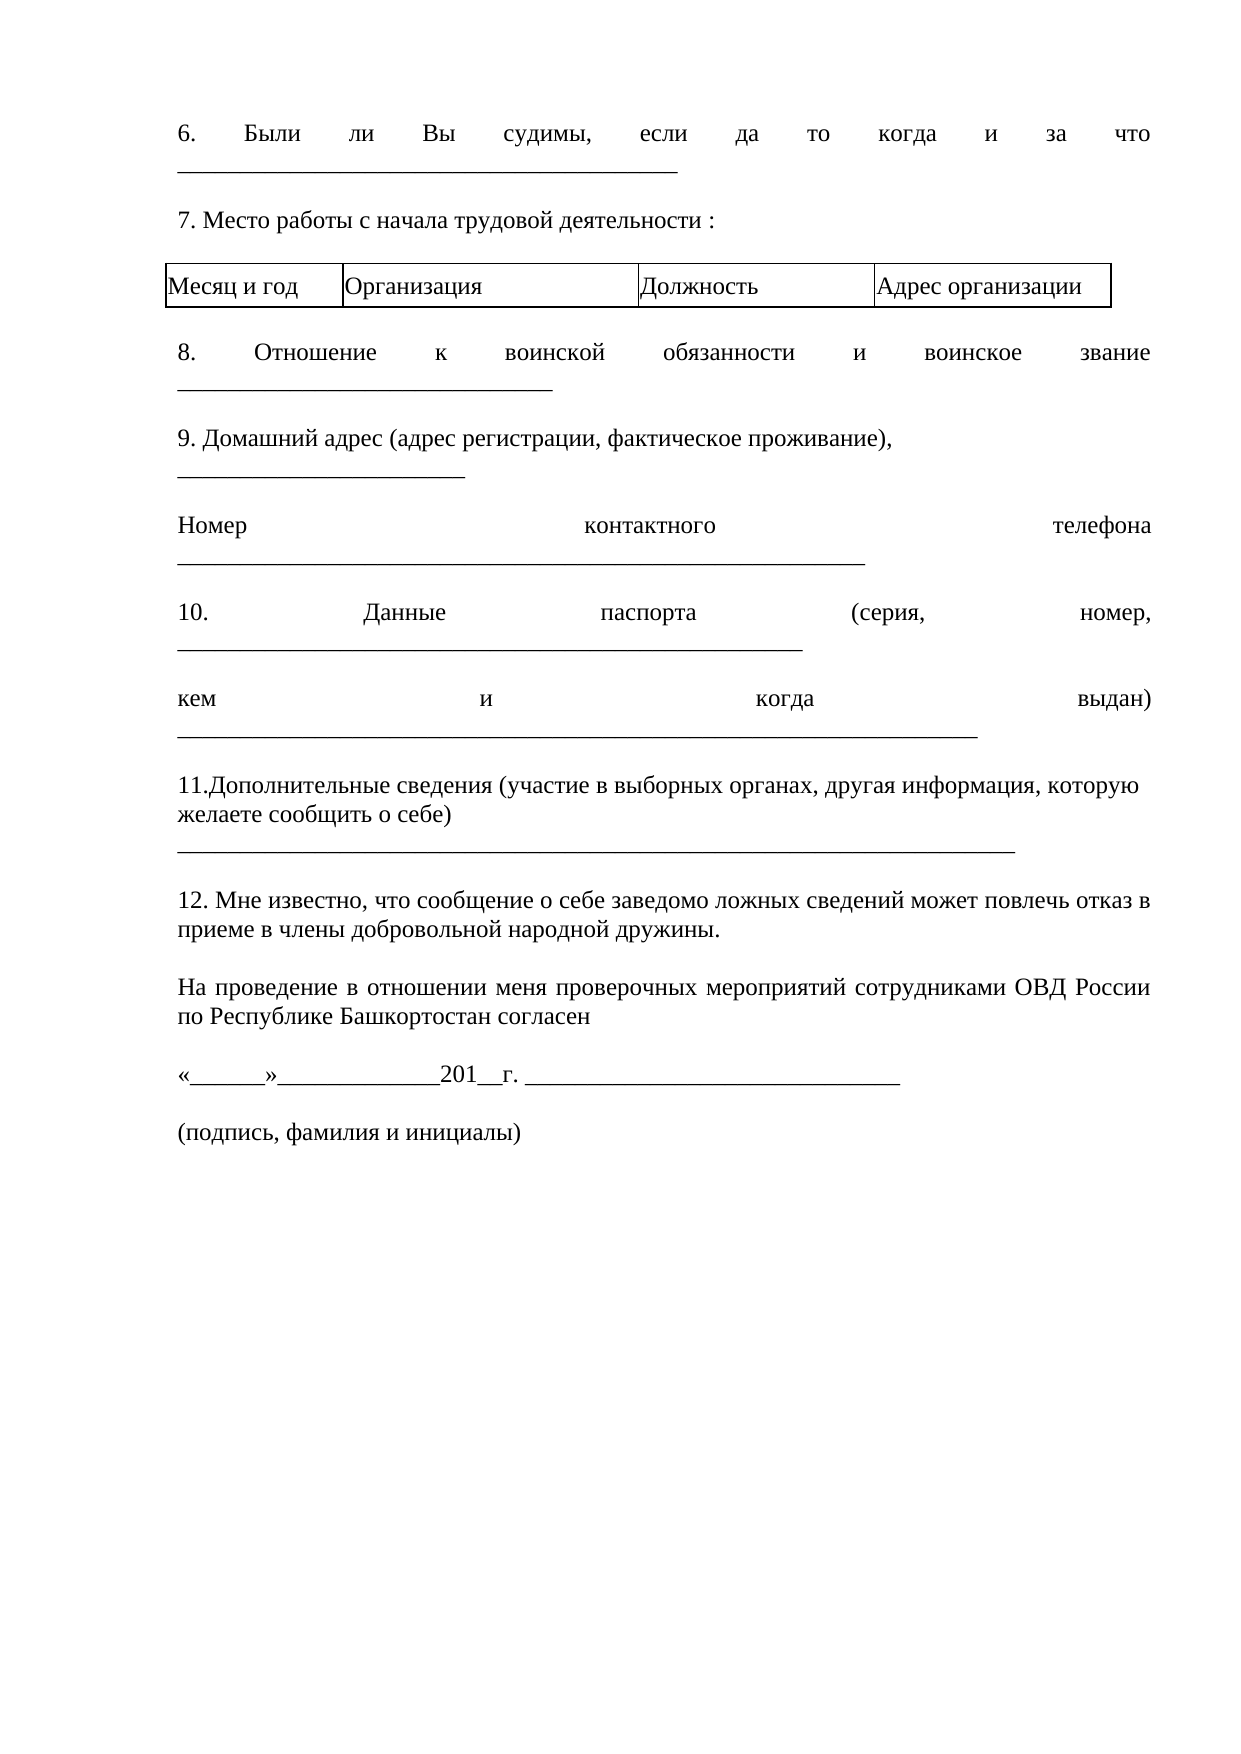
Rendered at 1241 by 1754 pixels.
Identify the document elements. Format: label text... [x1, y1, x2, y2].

table_header Должность [639, 264, 874, 306]
table_header Месяц и год [167, 264, 342, 306]
table_header Организация [344, 264, 638, 306]
text «______»_____________201__г. ______________________________ [177, 1059, 1152, 1087]
text 8. Отношение к воинской обязанности и воинское звание ______________________________ [177, 337, 1152, 394]
table_header Адрес организации [875, 264, 1110, 306]
text 12. Мне известно, что сообщение о себе заведомо ложных сведений может повлечь отказ в приеме в члены добровольной народной дружины. [177, 885, 1152, 943]
text 10. Данные паспорта (серия, номер, __________________________________________________ [177, 597, 1152, 654]
text На проведение в отношении меня проверочных мероприятий сотрудниками ОВД России по Республике Башкортостан согласен [177, 972, 1152, 1029]
text 7. Место работы с начала трудовой деятельности : [177, 205, 1152, 233]
text 11.Дополнительные сведения (участие в выборных органах, другая информация, которую желаете сообщить о себе) ___________________________________________________________________ [177, 770, 1152, 856]
text 6. Были ли Вы судимы, если да то когда и за что ________________________________________ [177, 118, 1152, 176]
text Номер контактного телефона _______________________________________________________ [177, 510, 1152, 567]
text кем и когда выдан) ________________________________________________________________ [177, 683, 1152, 741]
text (подпись, фамилия и инициалы) [177, 1117, 1152, 1145]
text 9. Домашний адрес (адрес регистрации, фактическое проживание), _______________________ [177, 423, 1152, 481]
